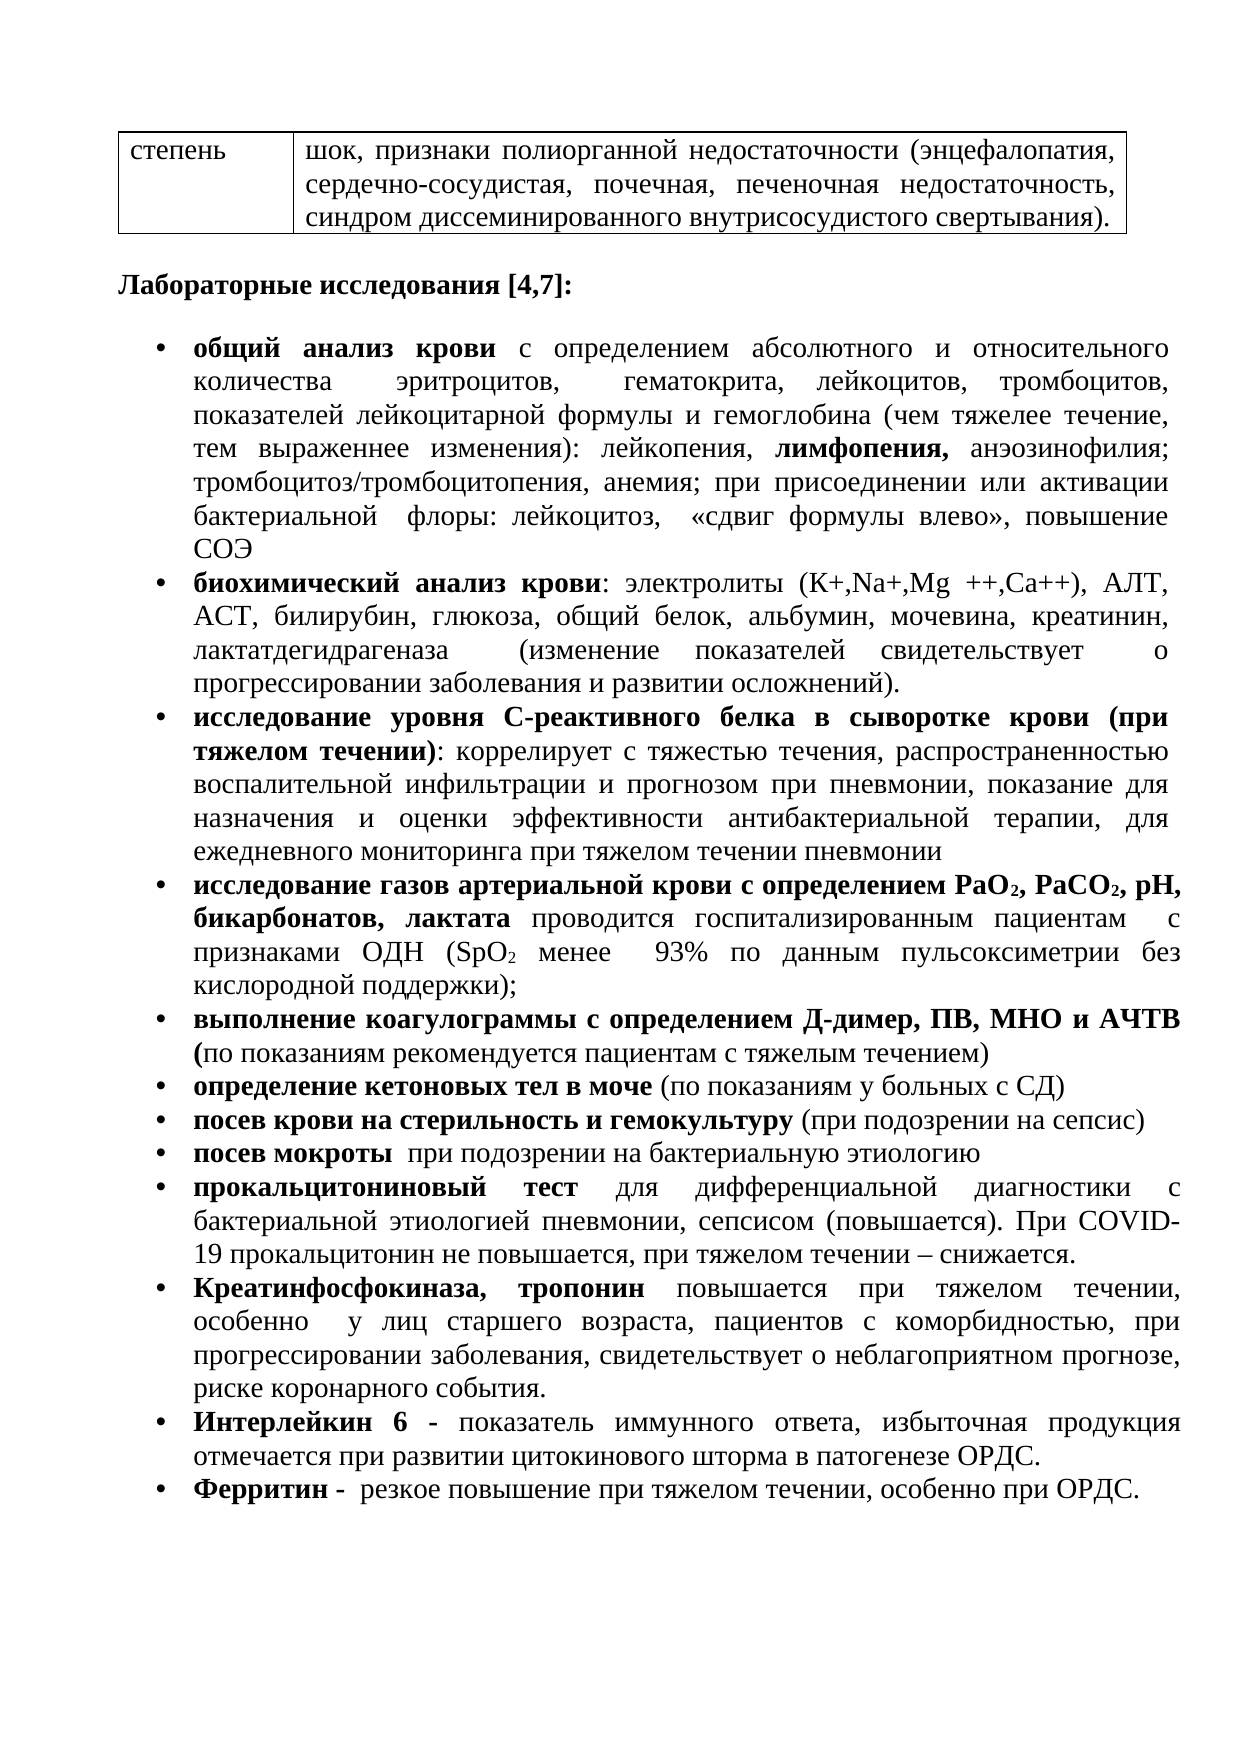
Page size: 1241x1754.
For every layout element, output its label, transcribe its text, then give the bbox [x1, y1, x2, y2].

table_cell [119, 133, 293, 233]
list посев крови на стерильность и гемокультуру (при подозрении на сепсис) [156, 1102, 1181, 1136]
list исследование газов артериальной крови с определением PaO2, PaCO2, pH, бикарбонатов, лактата проводится госпитализированным пациентам с признаками ОДН (SрO2 менее 93% по данным пульсоксиметрии без кислородной поддержки); [156, 867, 1181, 1001]
list Креатинфосфокиназа, тропонин повышается при тяжелом течении, особенно у лиц старшего возраста, пациентов с коморбидностью, при прогрессировании заболевания, свидетельствует о неблагоприятном прогнозе, риске коронарного события. [156, 1270, 1181, 1404]
text Лабораторные исследования [4,7]: [118, 267, 1181, 301]
list выполнение коагулограммы с определением Д-димер, ПВ, МНО и АЧТВ (по показаниям рекомендуется пациентам с тяжелым течением) [156, 1001, 1181, 1068]
list исследование уровня С-реактивного белка в сыворотке крови (при тяжелом течении): коррелирует с тяжестью течения, распространенностью воспалительной инфильтрации и прогнозом при пневмонии, показание для назначения и оценки эффективности антибактериальной терапии, для ежедневного мониторинга при тяжелом течении пневмонии [156, 699, 1169, 867]
list посев мокроты при подозрении на бактериальную этиологию [156, 1136, 1181, 1169]
list определение кетоновых тел в моче (по показаниям у больных с СД) [156, 1068, 1181, 1102]
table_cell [294, 133, 1126, 233]
list биохимический анализ крови: электролиты (К+,Na+,Mg ++,Ca++), АЛТ, АСТ, билирубин, глюкоза, общий белок, альбумин, мочевина, креатинин, лактатдегидрагеназа (изменение показателей свидетельствует о прогрессировании заболевания и развитии осложнений). [156, 565, 1169, 699]
list Ферритин - резкое повышение при тяжелом течении, особенно при ОРДС. [156, 1471, 1181, 1505]
list Интерлейкин 6 - показатель иммунного ответа, избыточная продукция отмечается при развитии цитокинового шторма в патогенезе ОРДС. [156, 1404, 1181, 1471]
list общий анализ крови с определением абсолютного и относительного количества эритроцитов, гематокрита, лейкоцитов, тромбоцитов, показателей лейкоцитарной формулы и гемоглобина (чем тяжелее течение, тем выраженнее изменения): лейкопения, лимфопения, анэозинофилия; тромбоцитоз/тромбоцитопения, анемия; при присоединении или активации бактериальной флоры: лейкоцитоз, «сдвиг формулы влево», повышение СОЭ [156, 330, 1169, 565]
list прокальцитониновый тест для дифференциальной диагностики с бактериальной этиологией пневмонии, сепсисом (повышается). При COVID-19 прокальцитонин не повышается, при тяжелом течении – снижается. [156, 1169, 1181, 1270]
